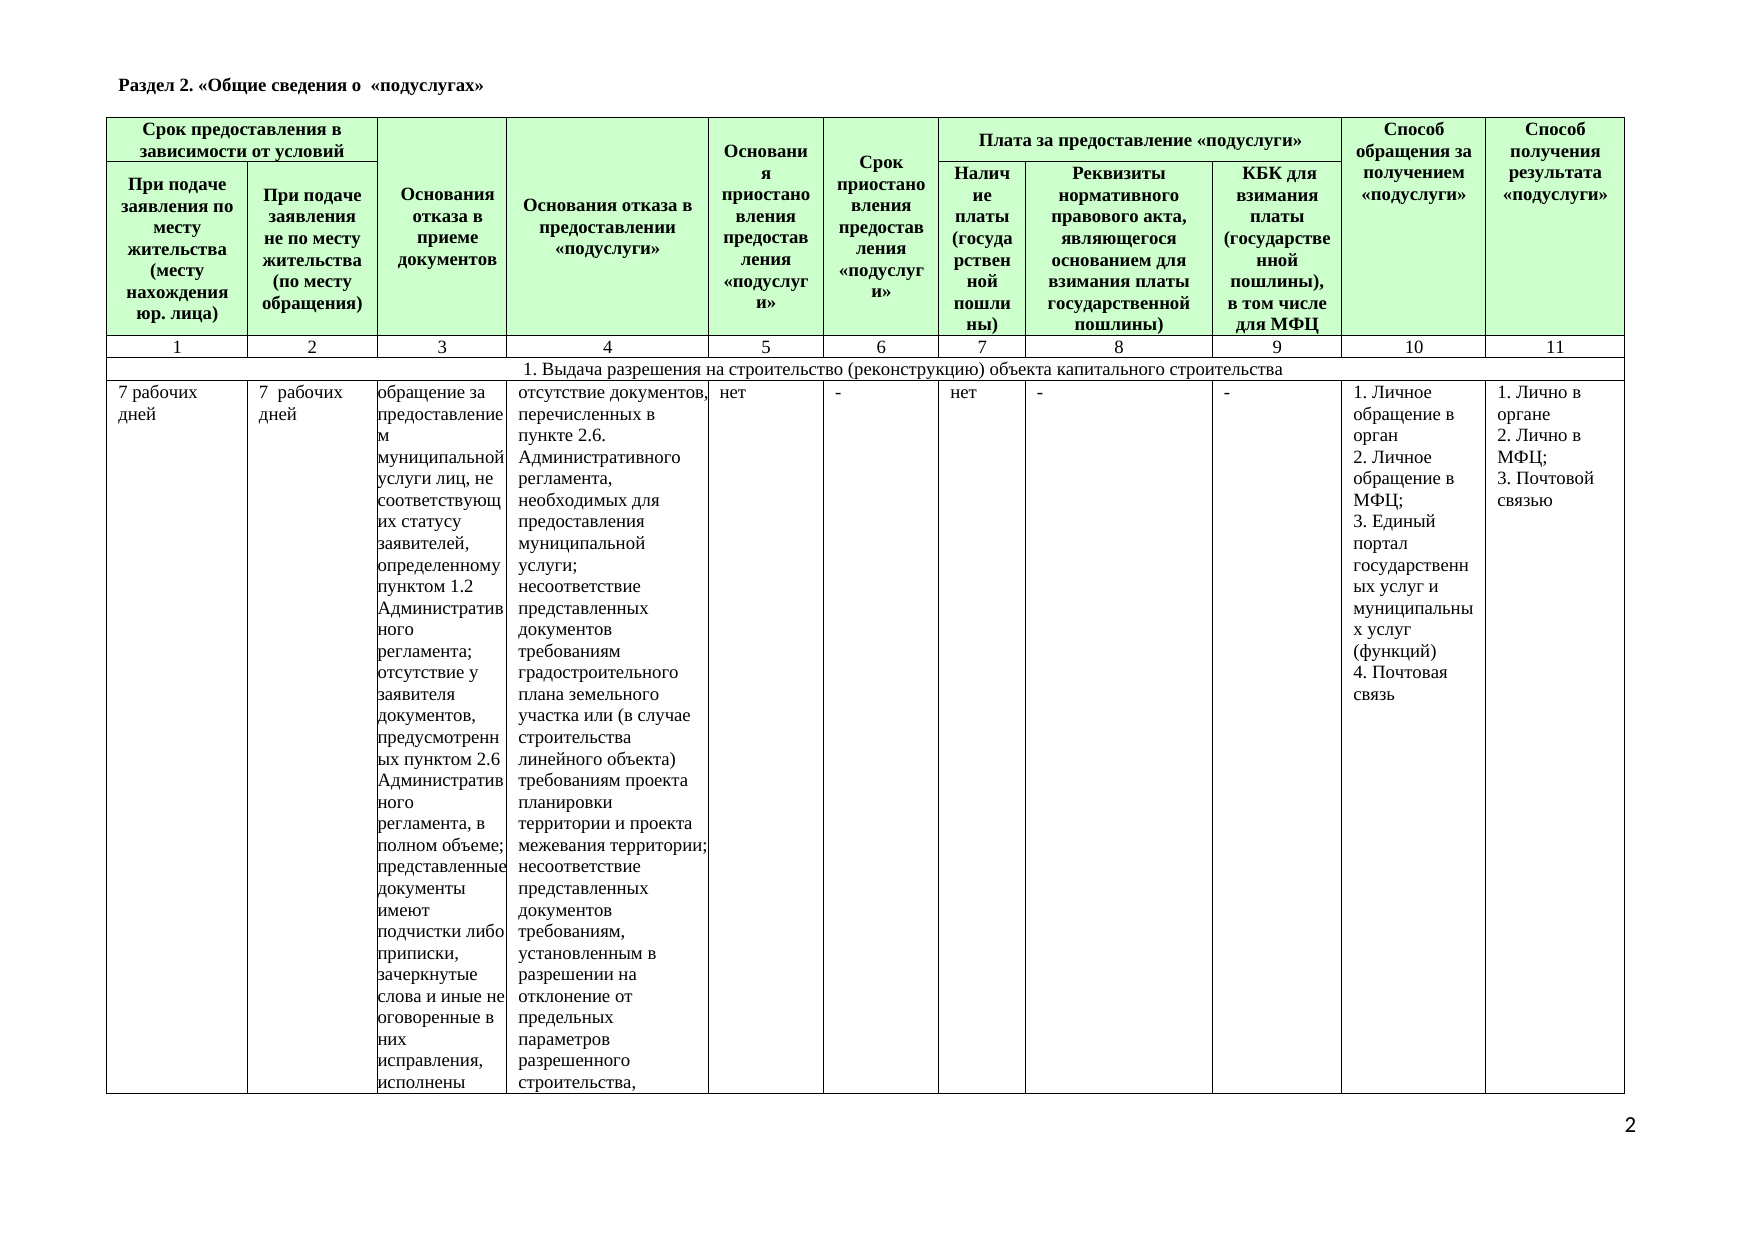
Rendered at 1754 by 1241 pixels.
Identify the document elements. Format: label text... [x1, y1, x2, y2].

table_cell 11 [1486, 336, 1624, 357]
table_cell КБК для взимания платы (государственной пошлины), в том числе для МФЦ [1213, 162, 1341, 335]
table_cell 8 [1026, 336, 1212, 357]
table_cell - [824, 381, 938, 1092]
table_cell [378, 381, 506, 1092]
table_header Плата за предоставление «подуслуги» [939, 118, 1341, 161]
table_cell 10 [1342, 336, 1485, 357]
table_header Основания отказа в предоставлении «подуслуги» [507, 118, 708, 335]
table_cell - [1026, 381, 1212, 1092]
table_cell 7 рабочих дней [248, 381, 377, 1092]
table_header Основания отказа в приеме документов [378, 118, 506, 335]
table_cell 2 [248, 336, 377, 357]
table_cell 1. Выдача разрешения на строительство (реконструкцию) объекта капитального строительства [107, 358, 1624, 380]
table_cell 9 [1213, 336, 1341, 357]
table_header Срок предоставления в зависимости от условий [107, 118, 377, 161]
text Раздел 2. «Общие сведения о «подуслугах» [118, 74, 1636, 95]
table_cell - [1213, 381, 1341, 1092]
table_header Срок приостановления предоставления «подуслуги» [824, 118, 938, 335]
table_cell 3 [378, 336, 506, 357]
table_cell 7 рабочих дней [107, 381, 247, 1092]
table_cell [507, 381, 708, 1092]
table_header Способ получения результата «подуслуги» [1486, 118, 1624, 335]
table_cell 7 [939, 336, 1025, 357]
table_cell При подаче заявления не по месту жительства (по месту обращения) [248, 162, 377, 335]
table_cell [1342, 381, 1485, 1092]
table_cell 6 [824, 336, 938, 357]
table_header Основания приостановления предоставления «подуслуги» [709, 118, 823, 335]
table_cell 4 [507, 336, 708, 357]
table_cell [1486, 381, 1624, 1092]
table_cell Наличие платы (государственной пошлины) [939, 162, 1025, 335]
table_cell нет [939, 381, 1025, 1092]
table_cell 1 [107, 336, 247, 357]
table_header Способ обращения за получением «подуслуги» [1342, 118, 1485, 335]
table_cell При подаче заявления по месту жительства (месту нахождения юр. лица) [107, 162, 247, 335]
table_cell нет [709, 381, 823, 1092]
table_cell Реквизиты нормативного правового акта, являющегося основанием для взимания платы государственной пошлины) [1026, 162, 1212, 335]
table_cell 5 [709, 336, 823, 357]
